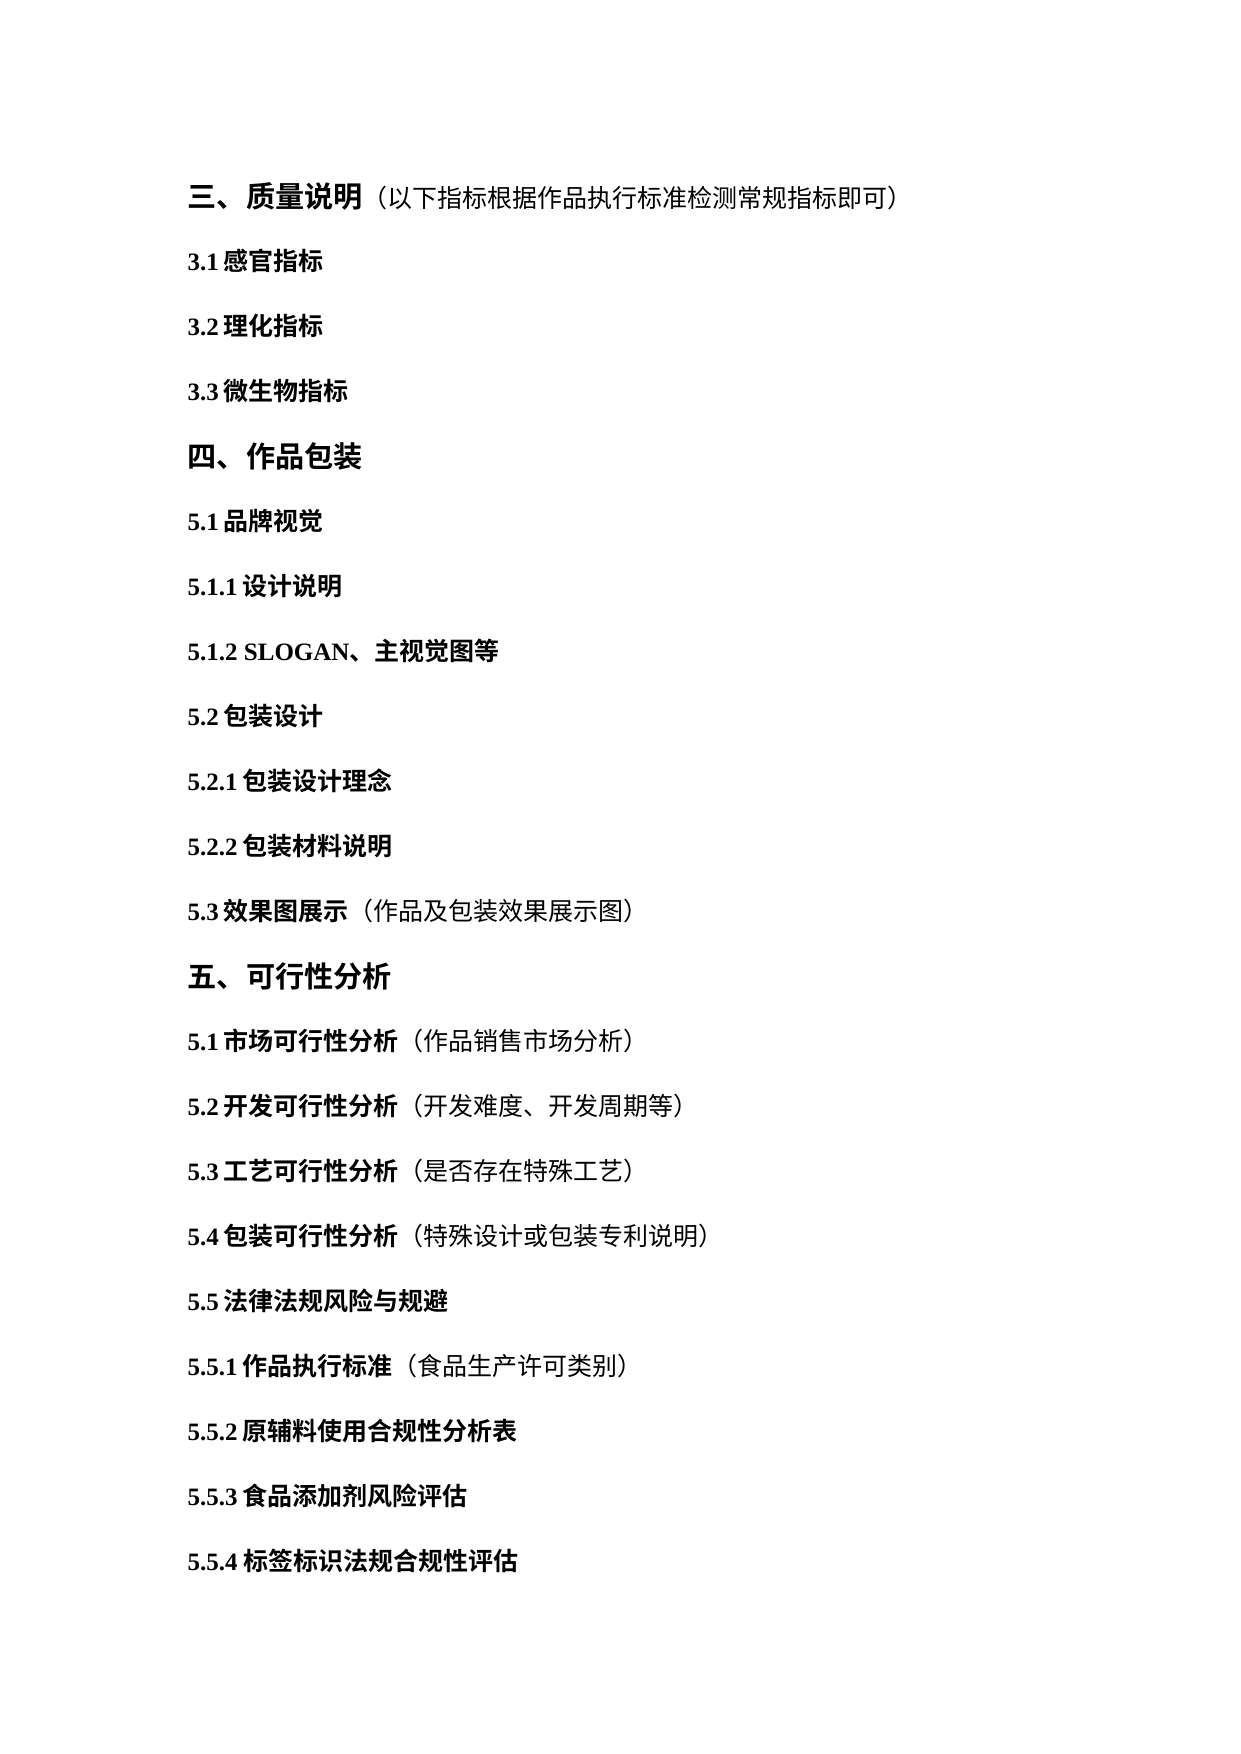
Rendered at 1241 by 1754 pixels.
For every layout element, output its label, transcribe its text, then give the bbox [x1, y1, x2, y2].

text 5.2.2包装材料说明 [187, 812, 1053, 877]
text 5.5.1作品执行标准（食品生产许可类别） [187, 1332, 1053, 1397]
text 四、作品包装 [187, 422, 1053, 487]
text 5.2开发可行性分析（开发难度、开发周期等） [187, 1072, 1053, 1137]
text 5.3效果图展示（作品及包装效果展示图） [187, 877, 1053, 942]
text 三、质量说明（以下指标根据作品执行标准检测常规指标即可） [187, 162, 1053, 227]
text 5.4包装可行性分析（特殊设计或包装专利说明） [187, 1202, 1053, 1267]
text 5.1品牌视觉 [187, 487, 1053, 552]
text 五、可行性分析 [187, 942, 1053, 1007]
text 3.1感官指标 [187, 227, 1053, 292]
text 5.5.2原辅料使用合规性分析表 [187, 1397, 1053, 1462]
text 5.5.3食品添加剂风险评估 [187, 1462, 1053, 1527]
text 3.3微生物指标 [187, 357, 1053, 422]
text 5.5法律法规风险与规避 [187, 1267, 1053, 1332]
text 5.2.1包装设计理念 [187, 747, 1053, 812]
text 5.1.2 SLOGAN、主视觉图等 [187, 617, 1053, 682]
text 5.2包装设计 [187, 682, 1053, 747]
text 5.1.1设计说明 [187, 552, 1053, 617]
text 5.5.4 标签标识法规合规性评估 [187, 1527, 1053, 1592]
text 3.2理化指标 [187, 292, 1053, 357]
text 5.3工艺可行性分析（是否存在特殊工艺） [187, 1137, 1053, 1202]
text 5.1市场可行性分析（作品销售市场分析） [187, 1007, 1053, 1072]
